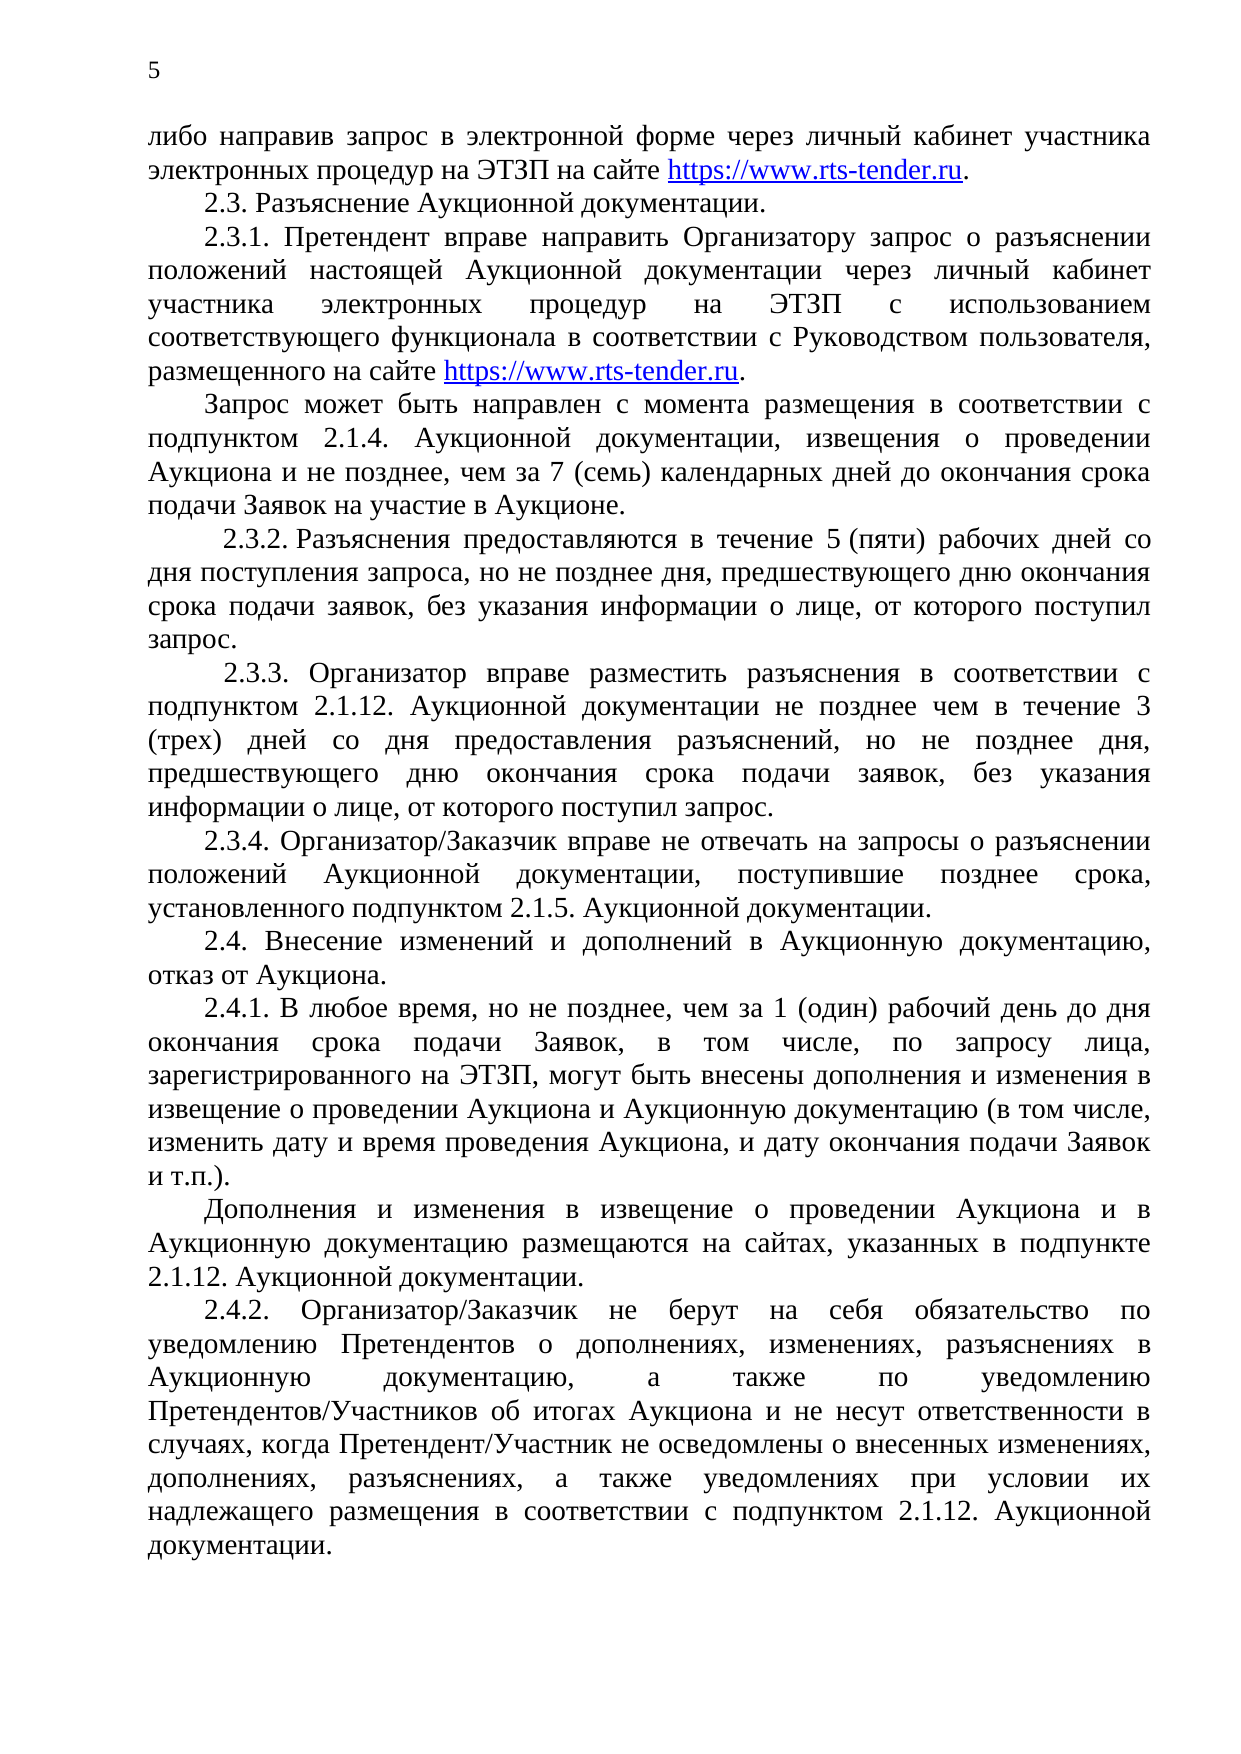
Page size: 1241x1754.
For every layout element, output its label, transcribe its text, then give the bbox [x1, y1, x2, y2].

text 2.4. Внесение изменений и дополнений в Аукционную документацию, отказ от Аукциона. [148, 923, 1152, 990]
text 2.3. Разъяснение Аукционной документации. [148, 185, 1152, 219]
text 2.3.3. Организатор вправе разместить разъяснения в соответствии с подпунктом 2.1.12. Аукционной документации не позднее чем в течение 3 (трех) дней со дня предоставления разъяснений, но не позднее дня, предшествующего дню окончания срока подачи заявок, без указания информации о лице, от которого поступил запрос. [148, 655, 1152, 823]
text 2.3.1. Претендент вправе направить Организатору запрос о разъяснении положений настоящей Аукционной документации через личный кабинет участника электронных процедур на ЭТЗП с использованием соответствующего функционала в соответствии с Руководством пользователя, размещенного на сайте https://www.rts-tender.ru. [148, 219, 1152, 387]
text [148, 118, 1152, 185]
text 2.4.2. Организатор/Заказчик не берут на себя обязательство по уведомлению Претендентов о дополнениях, изменениях, разъяснениях в Аукционную документацию, а также по уведомлению Претендентов/Участников об итогах Аукциона и не несут ответственности в случаях, когда Претендент/Участник не осведомлены о внесенных изменениях, дополнениях, разъяснениях, а также уведомлениях при условии их надлежащего размещения в соответствии с подпунктом 2.1.12. Аукционной документации. [148, 1292, 1152, 1561]
text 2.3.4. Организатор/Заказчик вправе не отвечать на запросы о разъяснении положений Аукционной документации, поступившие позднее срока, установленного подпунктом 2.1.5. Аукционной документации. [148, 823, 1152, 923]
text Запрос может быть направлен с момента размещения в соответствии с подпунктом 2.1.4. Аукционной документации, извещения о проведении Аукциона и не позднее, чем за 7 (семь) календарных дней до окончания срока подачи Заявок на участие в Аукционе. [148, 387, 1152, 521]
text Дополнения и изменения в извещение о проведении Аукциона и в Аукционную документацию размещаются на сайтах, указанных в подпункте 2.1.12. Аукционной документации. [148, 1192, 1152, 1292]
subtitle 2.3.2. Разъяснения предоставляются в течение 5 (пяти) рабочих дней со дня поступления запроса, но не позднее дня, предшествующего дню окончания срока подачи заявок, без указания информации о лице, от которого поступил запрос. [148, 521, 1152, 655]
text 2.4.1. В любое время, но не позднее, чем за 1 (один) рабочий день до дня окончания срока подачи Заявок, в том числе, по запросу лица, зарегистрированного на ЭТЗП, могут быть внесены дополнения и изменения в извещение о проведении Аукциона и Аукционную документацию (в том числе, изменить дату и время проведения Аукциона, и дату окончания подачи Заявок и т.п.). [148, 990, 1152, 1192]
